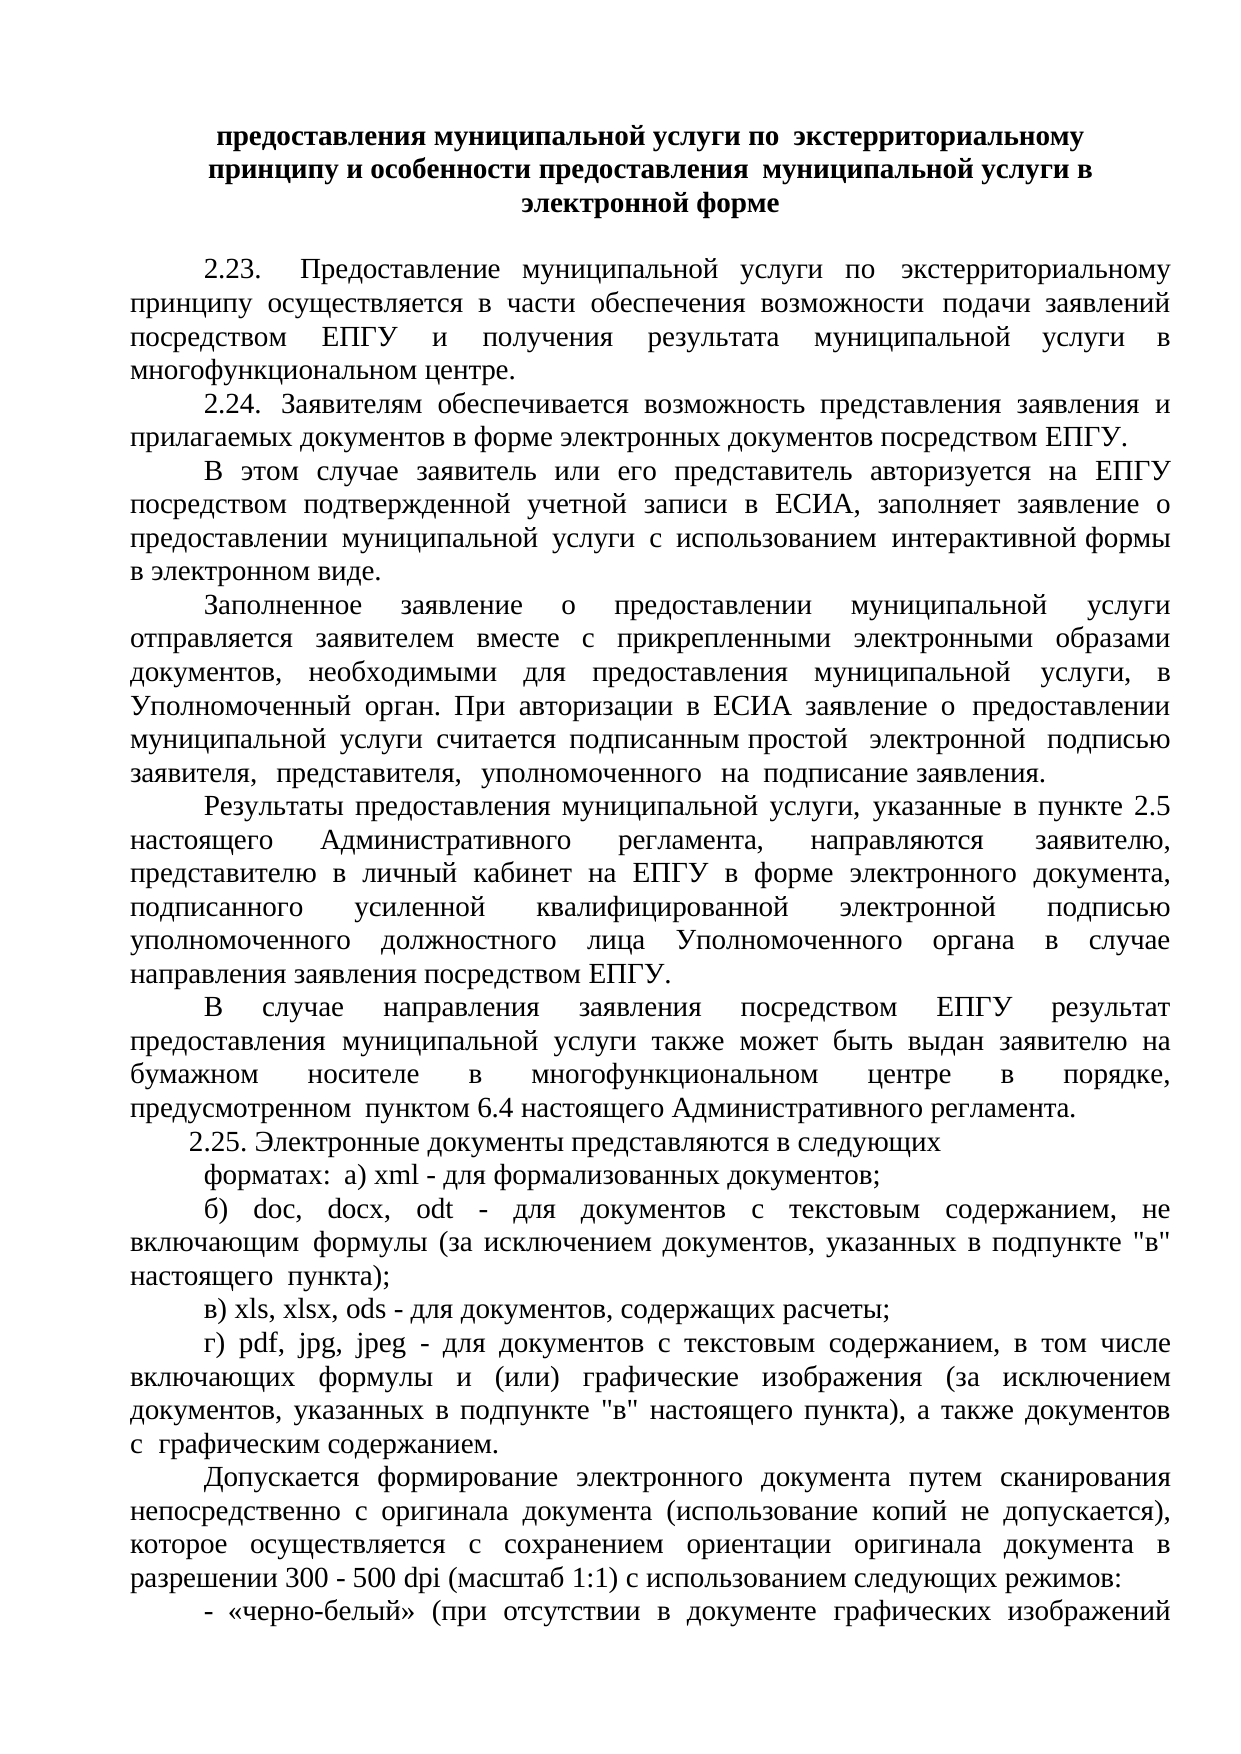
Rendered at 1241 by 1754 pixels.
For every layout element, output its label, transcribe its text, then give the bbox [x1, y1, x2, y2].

text Заполненное заявление о предоставлении муниципальной услуги отправляется заявителем вместе с прикрепленными электронными образами документов, необходимыми для предоставления муниципальной услуги, в Уполномоченный орган. При авторизации в ЕСИА заявление о предоставлении муниципальной услуги считается подписанным простой электронной подписью заявителя, представителя, уполномоченного на подписание заявления. [130, 587, 1171, 788]
list Предоставление муниципальной услуги по экстерриториальному принципу осуществляется в части обеспечения возможности подачи заявлений посредством ЕПГУ и получения результата муниципальной услуги в многофункциональном центре. [130, 252, 1171, 386]
text в) xls, xlsx, ods - для документов, содержащих расчеты; [203, 1292, 1181, 1325]
text Допускается формирование электронного документа путем сканирования непосредственно с оригинала документа (использование копий не допускается), которое осуществляется с сохранением ориентации оригинала документа в разрешении 300 - 500 dpi (масштаб 1:1) с использованием следующих режимов: [130, 1459, 1171, 1593]
text В случае направления заявления посредством ЕПГУ результат предоставления муниципальной услуги также может быть выдан заявителю на бумажном носителе в многофункциональном центре в порядке, предусмотренном пунктом 6.4 настоящего Административного регламента. [130, 989, 1171, 1124]
text В этом случае заявитель или его представитель авторизуется на ЕПГУ посредством подтвержденной учетной записи в ЕСИА, заполняет заявление о предоставлении муниципальной услуги с использованием интерактивной формы в электронном виде. [130, 453, 1171, 587]
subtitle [150, 118, 1150, 219]
text б) doc, docx, odt - для документов с текстовым содержанием, не включающим формулы (за исключением документов, указанных в подпункте "в" настоящего пункта); [130, 1191, 1171, 1291]
text 2.25. Электронные документы представляются в следующих форматах: а) xml - для формализованных документов; [189, 1124, 1072, 1191]
text г) pdf, jpg, jpeg - для документов с текстовым содержанием, в том числе включающих формулы и (или) графические изображения (за исключением документов, указанных в подпункте "в" настоящего пункта), а также документов с графическим содержанием. [130, 1325, 1171, 1459]
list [130, 1593, 1171, 1627]
text Результаты предоставления муниципальной услуги, указанные в пункте 2.5 настоящего Административного регламента, направляются заявителю, представителю в личный кабинет на ЕПГУ в форме электронного документа, подписанного усиленной квалифицированной электронной подписью уполномоченного должностного лица Уполномоченного органа в случае направления заявления посредством ЕПГУ. [130, 788, 1171, 989]
list Заявителям обеспечивается возможность представления заявления и прилагаемых документов в форме электронных документов посредством ЕПГУ. [130, 386, 1171, 453]
